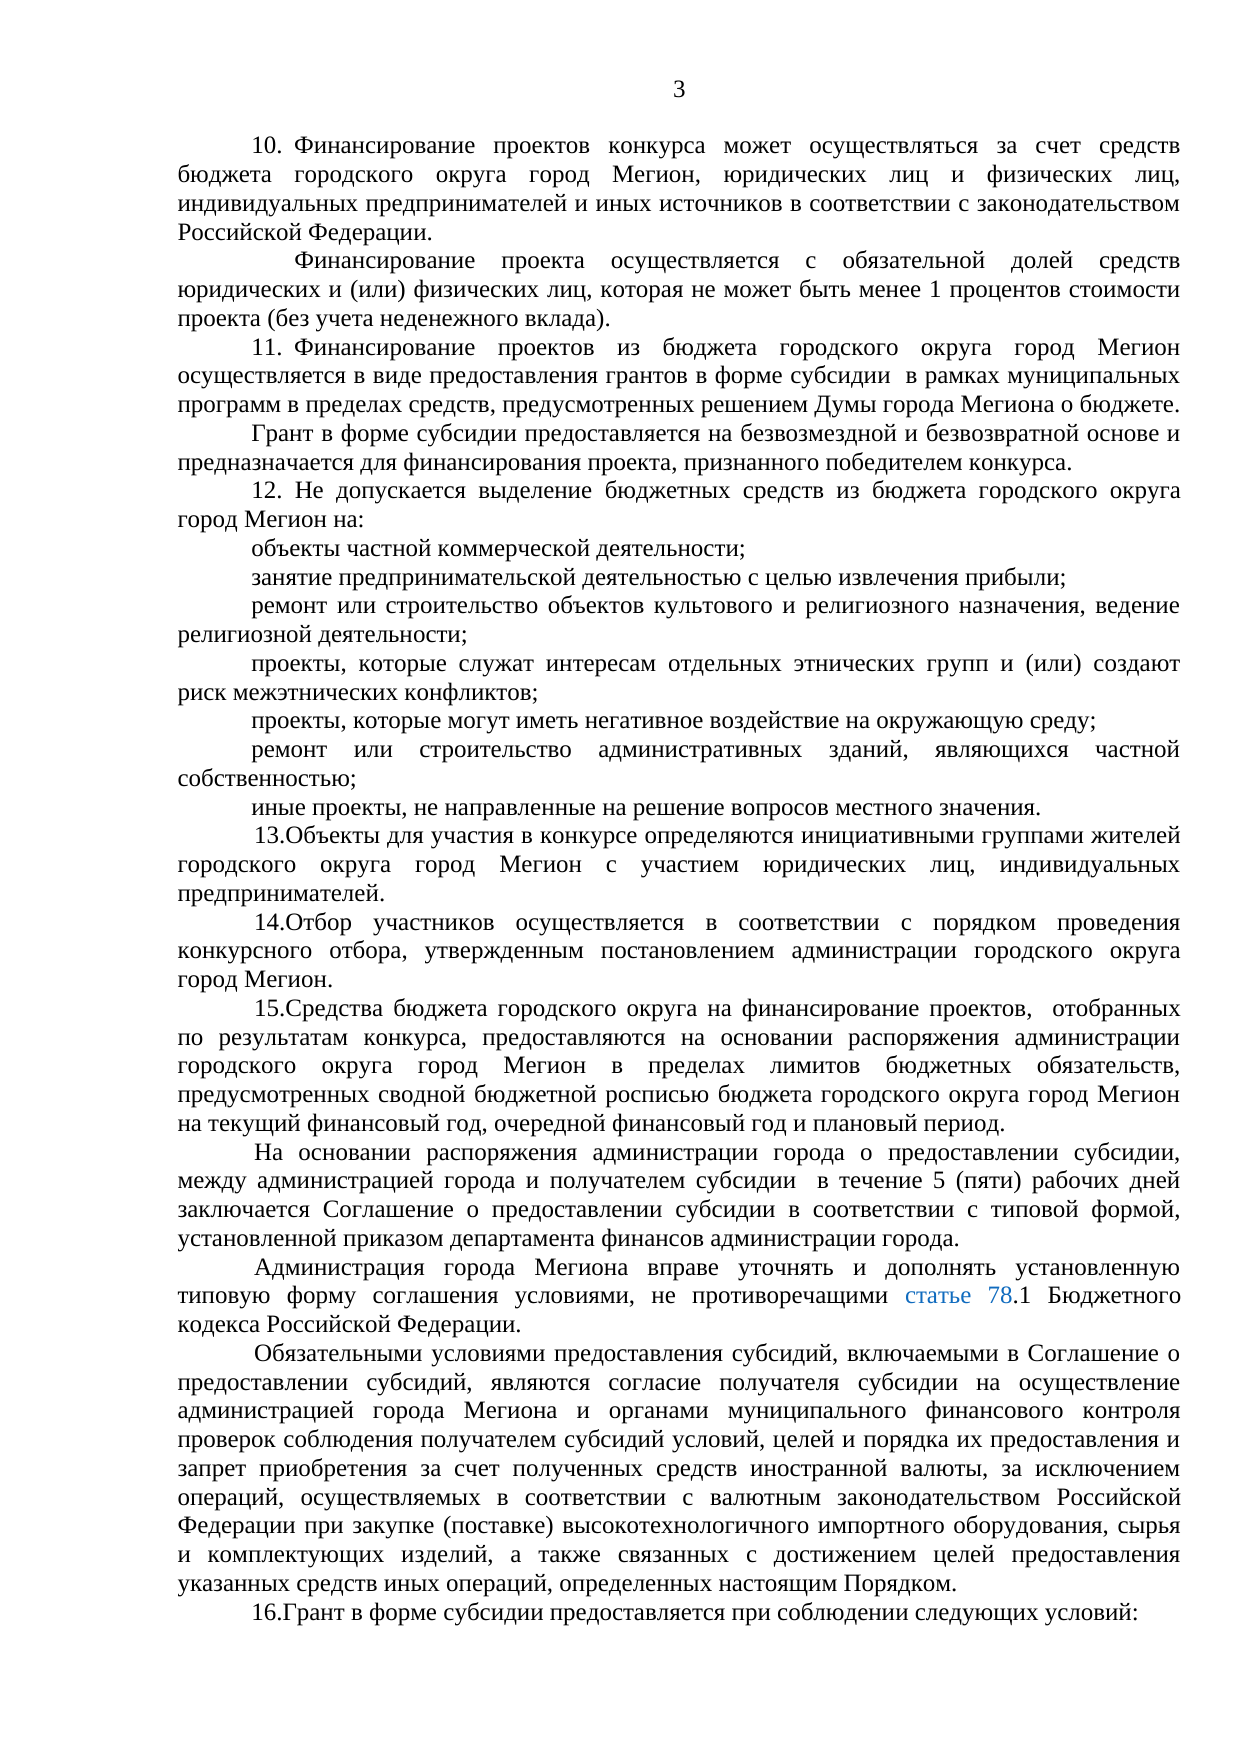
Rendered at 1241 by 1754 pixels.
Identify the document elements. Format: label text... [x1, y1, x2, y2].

list Финансирование проектов конкурса может осуществляться за счет средств бюджета городского округа город Мегион, юридических лиц и физических лиц, индивидуальных предпринимателей и иных источников в соответствии с законодательством Российской Федерации. [177, 131, 1181, 246]
text Администрация города Мегиона вправе уточнять и дополнять установленную типовую форму соглашения условиями, не противоречащими статье 78.1 Бюджетного кодекса Российской Федерации. [177, 1252, 1181, 1338]
text 14.Отбор участников осуществляется в соответствии с порядком проведения конкурсного отбора, утвержденным постановлением администрации городского округа город Мегион. [177, 907, 1181, 993]
text 12. Не допускается выделение бюджетных средств из бюджета городского округа город Мегион на: [177, 476, 1181, 533]
list Финансирование проектов из бюджета городского округа город Мегион осуществляется в виде предоставления грантов в форме субсидии в рамках муниципальных программ в пределах средств, предусмотренных решением Думы города Мегиона о бюджете. [177, 332, 1181, 418]
text 13.Объекты для участия в конкурсе определяются инициативными группами жителей городского округа город Мегион с участием юридических лиц, индивидуальных предпринимателей. [177, 821, 1181, 907]
text объекты частной коммерческой деятельности; [177, 533, 1181, 562]
text ремонт или строительство объектов культового и религиозного назначения, ведение религиозной деятельности; [177, 591, 1181, 648]
text Обязательными условиями предоставления субсидий, включаемыми в Соглашение о предоставлении субсидий, являются согласие получателя субсидии на осуществление администрацией города Мегиона и органами муниципального финансового контроля проверок соблюдения получателем субсидий условий, целей и порядка их предоставления и запрет приобретения за счет полученных средств иностранной валюты, за исключением операций, осуществляемых в соответствии с валютным законодательством Российской Федерации при закупке (поставке) высокотехнологичного импортного оборудования, сырья и комплектующих изделий, а также связанных с достижением целей предоставления указанных средств иных операций, определенных настоящим Порядком. [177, 1338, 1181, 1597]
text проекты, которые могут иметь негативное воздействие на окружающую среду; [177, 706, 1181, 734]
text 16.Грант в форме субсидии предоставляется при соблюдении следующих условий: [177, 1597, 1181, 1626]
list Грант в форме субсидии предоставляется на безвозмездной и безвозвратной основе и предназначается для финансирования проекта, признанного победителем конкурса. [177, 418, 1181, 476]
text проекты, которые служат интересам отдельных этнических групп и (или) создают риск межэтнических конфликтов; [177, 648, 1181, 706]
text иные проекты, не направленные на решение вопросов местного значения. [177, 792, 1181, 821]
text ремонт или строительство административных зданий, являющихся частной собственностью; [177, 734, 1181, 792]
text На основании распоряжения администрации города о предоставлении субсидии, между администрацией города и получателем субсидии в течение 5 (пяти) рабочих дней заключается Соглашение о предоставлении субсидии в соответствии с типовой формой, установленной приказом департамента финансов администрации города. [177, 1137, 1181, 1252]
text 15.Средства бюджета городского округа на финансирование проектов, отобранных по результатам конкурса, предоставляются на основании распоряжения администрации городского округа город Мегион в пределах лимитов бюджетных обязательств, предусмотренных сводной бюджетной росписью бюджета городского округа город Мегион на текущий финансовый год, очередной финансовый год и плановый период. [177, 993, 1181, 1137]
text Финансирование проекта осуществляется с обязательной долей средств юридических и (или) физических лиц, которая не может быть менее 1 процентов стоимости проекта (без учета неденежного вклада). [177, 246, 1181, 332]
text занятие предпринимательской деятельностью с целью извлечения прибыли; [177, 562, 1181, 591]
